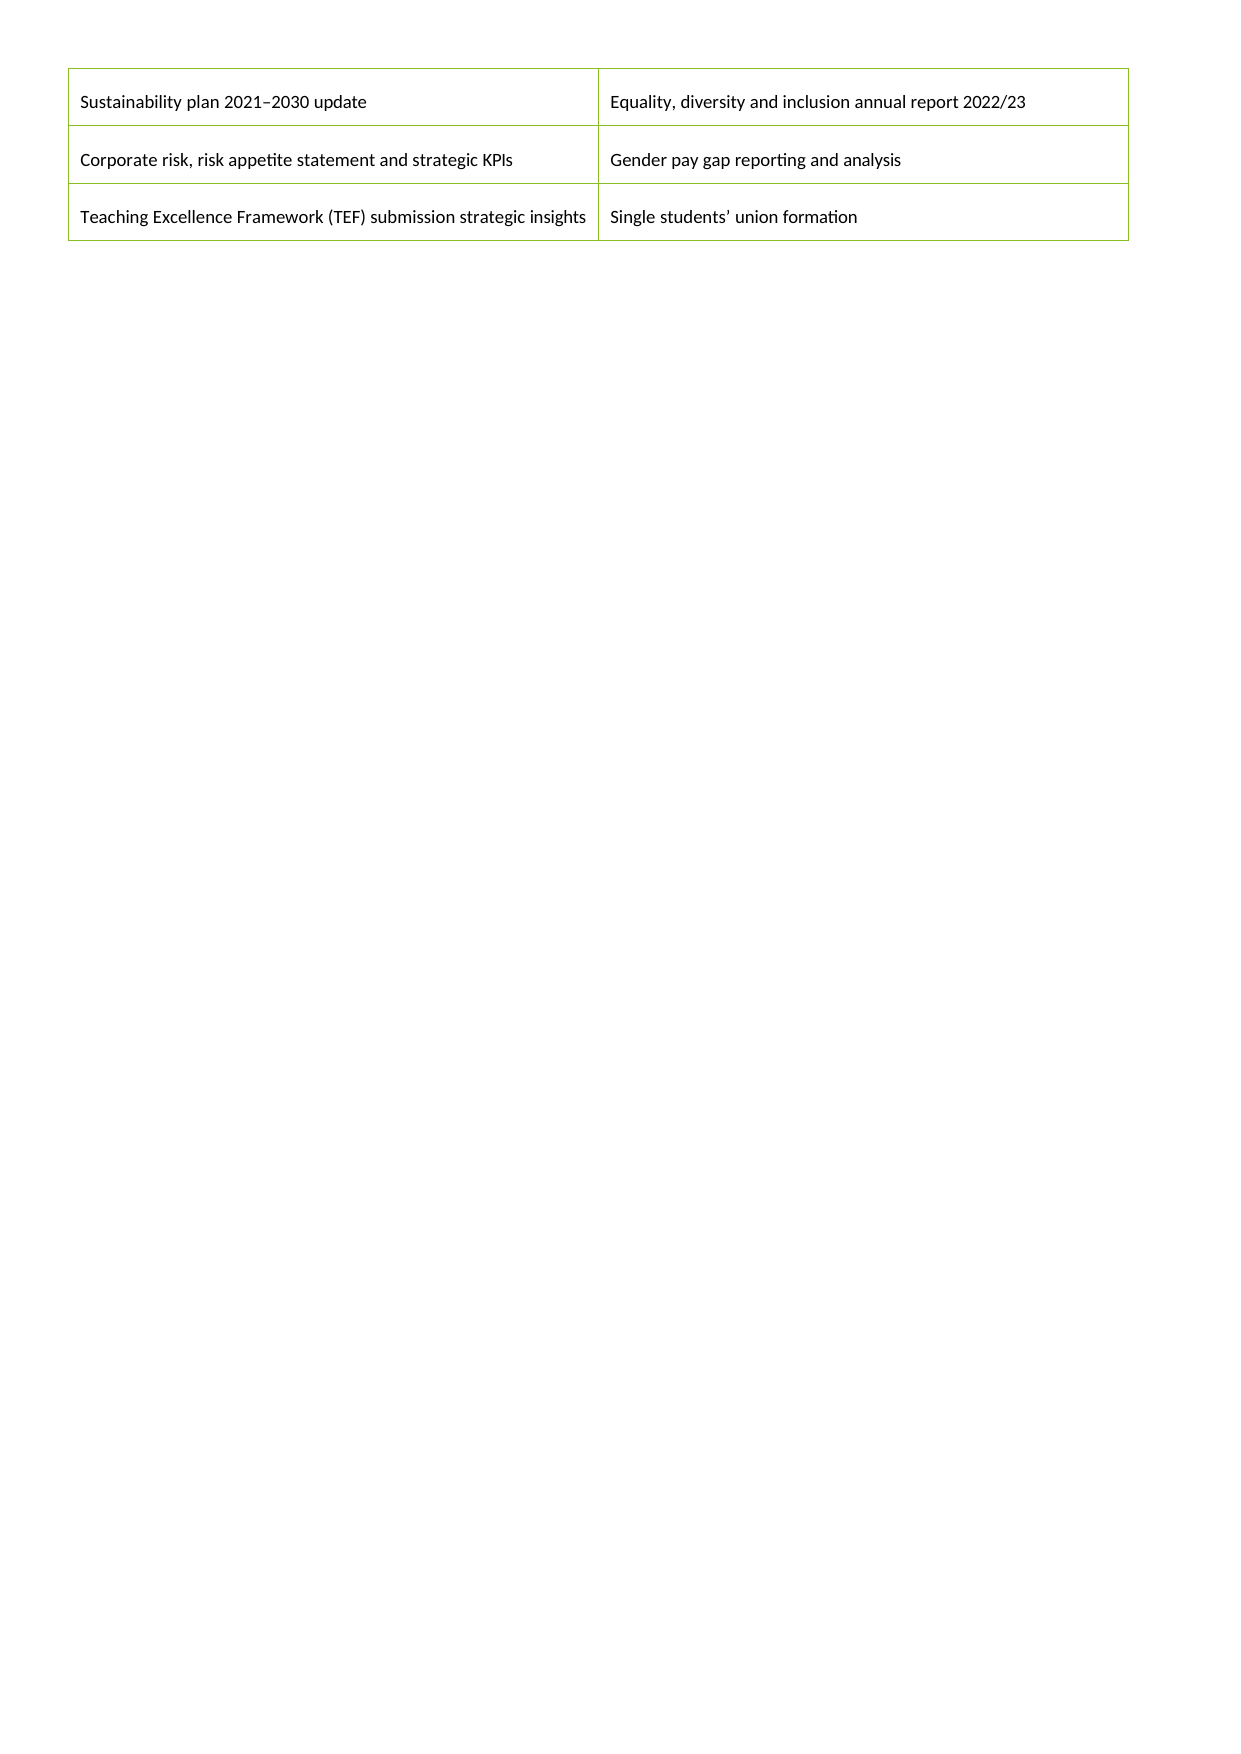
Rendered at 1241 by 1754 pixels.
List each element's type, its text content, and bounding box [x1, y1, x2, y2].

table_cell Sustainability plan 2021–2030 update [69, 69, 598, 125]
table_cell Teaching Excellence Framework (TEF) submission strategic insights [69, 184, 598, 240]
table_cell Gender pay gap reporting and analysis [599, 126, 1128, 182]
table_cell Corporate risk, risk appetite statement and strategic KPIs [69, 126, 598, 182]
table_cell Equality, diversity and inclusion annual report 2022/23 [599, 69, 1128, 125]
table_cell Single students’ union formation [599, 184, 1128, 240]
